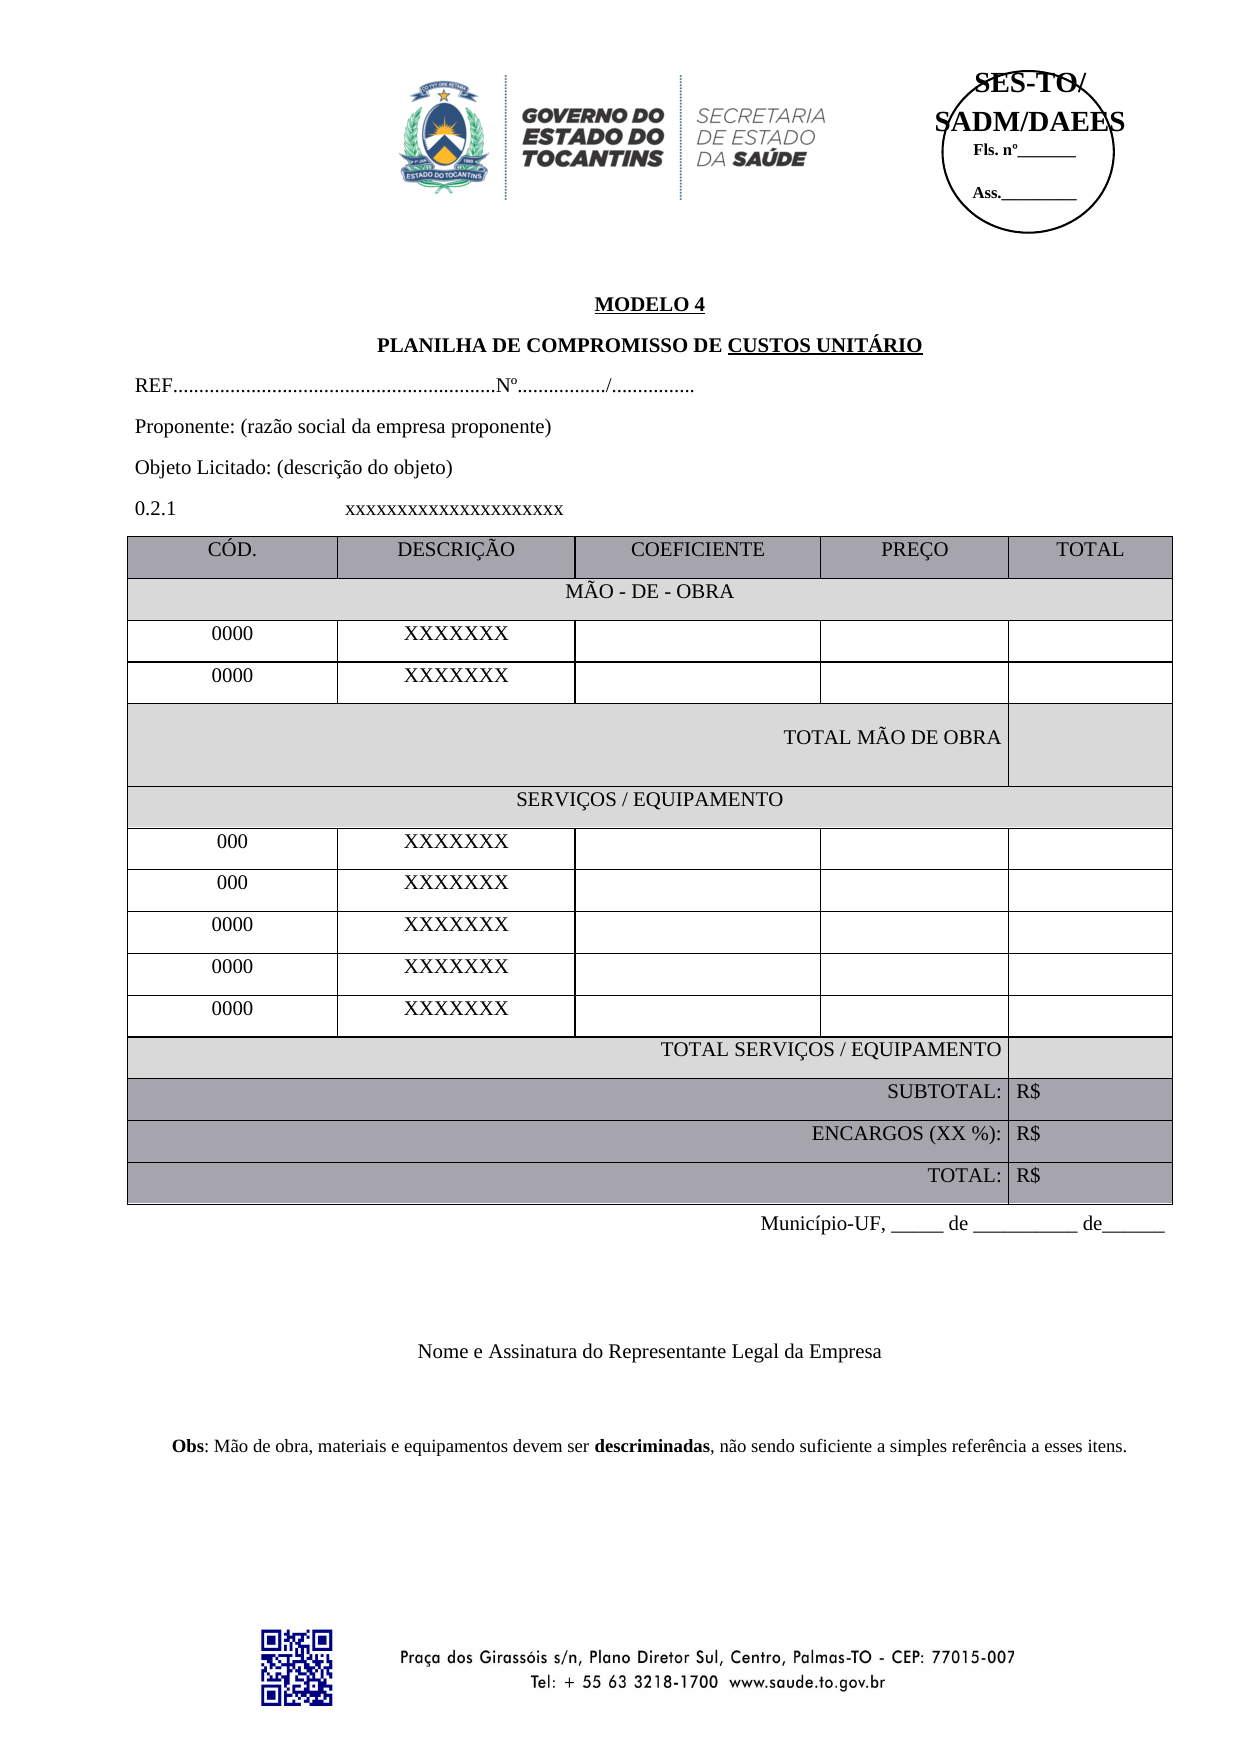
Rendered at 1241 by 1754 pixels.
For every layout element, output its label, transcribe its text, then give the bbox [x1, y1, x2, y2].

table_cell XXXXXXX [338, 870, 574, 911]
table_cell [1009, 663, 1172, 703]
table_cell [576, 996, 820, 1036]
table_cell [576, 954, 820, 994]
table_cell [1009, 704, 1172, 786]
table_cell R$ [1009, 1121, 1172, 1162]
table_cell Objeto Licitado: (descrição do objeto) [127, 455, 1172, 495]
table_cell TOTAL [1009, 537, 1172, 578]
table_header MODELO 4 [127, 251, 1172, 332]
table_cell XXXXXXX [338, 954, 574, 994]
table_cell DESCRIÇÃO [338, 537, 574, 578]
table_cell 0000 [128, 912, 337, 953]
table_cell [821, 829, 1008, 869]
table_cell XXXXXXX [338, 829, 574, 869]
table_cell [821, 621, 1008, 661]
table_cell Nome e Assinatura do Representante Legal da Empresa [127, 1257, 1172, 1420]
table_cell XXXXXXX [338, 621, 574, 661]
table_cell R$ [1009, 1079, 1172, 1120]
table_cell 0000 [128, 621, 337, 661]
table_cell 0.2.1 [127, 495, 337, 536]
picture [258, 1626, 1014, 1709]
table_cell [576, 829, 820, 869]
table_cell Obs: Mão de obra, materiais e equipamentos devem ser descriminadas, não sendo suficiente a simples referência a esses itens. [127, 1420, 1172, 1488]
table_cell PLANILHA DE COMPROMISSO DE CUSTOS UNITÁRIO [127, 333, 1172, 373]
table_cell [821, 954, 1008, 994]
table_cell ENCARGOS (XX %): [128, 1121, 1008, 1162]
table_cell SERVIÇOS / EQUIPAMENTO [128, 787, 1172, 827]
table_cell [576, 621, 820, 661]
table_cell COEFICIENTE [576, 537, 820, 578]
table_cell Município-UF, _____ de __________ de______ [127, 1205, 1172, 1257]
table_cell [821, 663, 1008, 703]
table_cell MÃO - DE - OBRA [128, 579, 1172, 620]
table_cell REF..............................................................Nº................./................ [127, 373, 1172, 414]
table_cell TOTAL SERVIÇOS / EQUIPAMENTO [128, 1038, 1008, 1078]
table_cell [821, 912, 1008, 953]
table_cell 000 [128, 829, 337, 869]
table_cell [821, 870, 1008, 911]
table_cell XXXXXXX [338, 663, 574, 703]
table_cell [576, 912, 820, 953]
table_cell [576, 870, 820, 911]
table_cell [1009, 870, 1172, 911]
table_cell 0000 [128, 663, 337, 703]
table_cell [576, 663, 820, 703]
table_cell 0000 [128, 996, 337, 1036]
table_cell [1009, 1038, 1172, 1078]
table_cell [1009, 996, 1172, 1036]
table_cell [1009, 954, 1172, 994]
table_cell [1009, 912, 1172, 953]
table_cell CÓD. [128, 537, 337, 578]
table_cell XXXXXXX [338, 996, 574, 1036]
table_cell TOTAL: [128, 1163, 1008, 1203]
table_cell [1009, 621, 1172, 661]
table_cell [821, 996, 1008, 1036]
picture [391, 72, 835, 202]
table_cell XXXXXXX [338, 912, 574, 953]
table_cell [1009, 829, 1172, 869]
table_cell R$ [1009, 1163, 1172, 1203]
table_cell xxxxxxxxxxxxxxxxxxxxx [338, 495, 1172, 536]
table_cell 0000 [128, 954, 337, 994]
table_cell 000 [128, 870, 337, 911]
table_cell SUBTOTAL: [128, 1079, 1008, 1120]
table_cell TOTAL MÃO DE OBRA [128, 704, 1008, 786]
table_cell Proponente: (razão social da empresa proponente) [127, 414, 1172, 455]
table_cell PREÇO [821, 537, 1008, 578]
